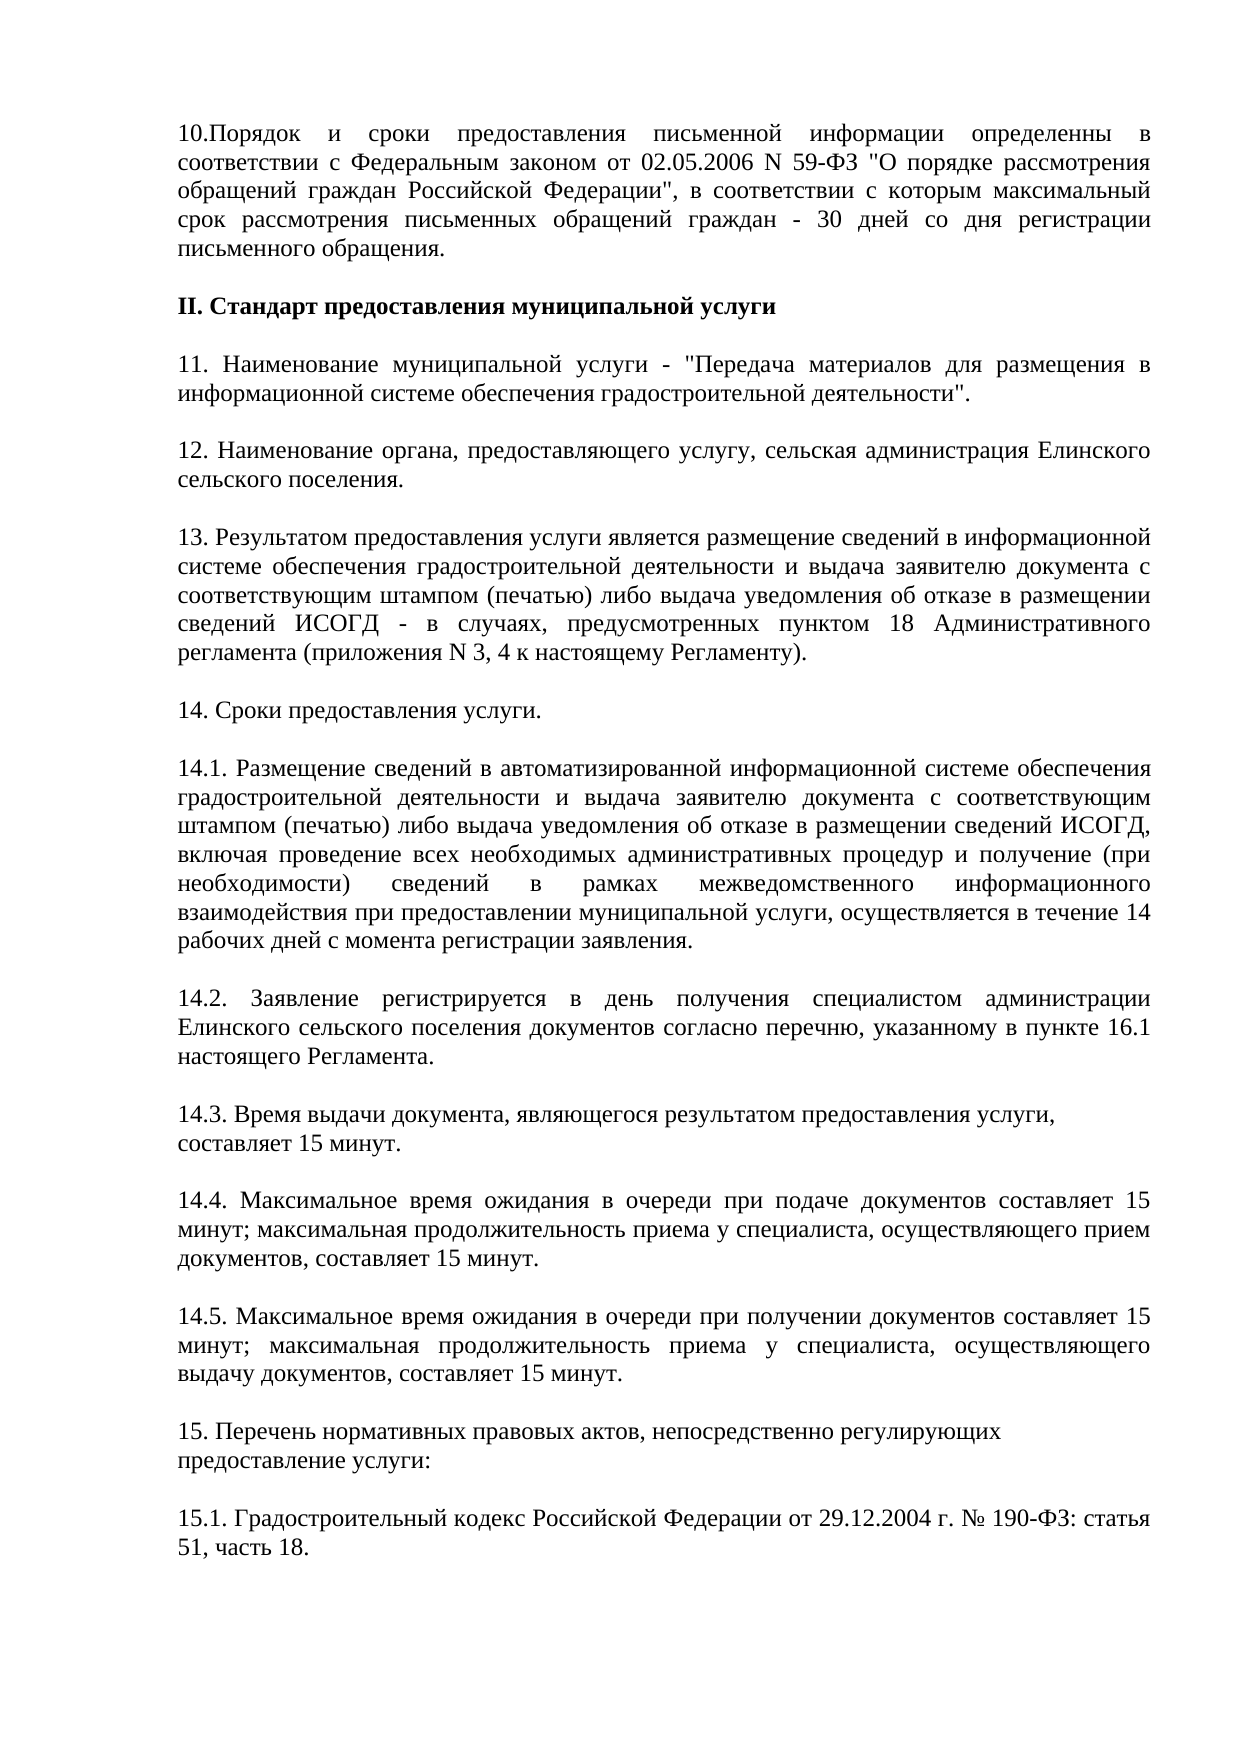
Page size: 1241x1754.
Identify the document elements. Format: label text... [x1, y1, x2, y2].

text 14.5. Максимальное время ожидания в очереди при получении документов составляет 15 минут; максимальная продолжительность приема у специалиста, осуществляющего выдачу документов, составляет 15 минут. [177, 1301, 1152, 1387]
text 14.2. Заявление регистрируется в день получения специалистом администрации Елинского сельского поселения документов согласно перечню, указанному в пункте 16.1 настоящего Регламента. [177, 983, 1152, 1070]
text 14.1. Размещение сведений в автоматизированной информационной системе обеспечения градостроительной деятельности и выдача заявителю документа с соответствующим штампом (печатью) либо выдача уведомления об отказе в размещении сведений ИСОГД, включая проведение всех необходимых административных процедур и получение (при необходимости) сведений в рамках межведомственного информационного взаимодействия при предоставлении муниципальной услуги, осуществляется в течение 14 рабочих дней с момента регистрации заявления. [177, 753, 1152, 954]
text 11. Наименование муниципальной услуги - "Передача материалов для размещения в информационной системе обеспечения градостроительной деятельности". [177, 349, 1152, 406]
text 14. Сроки предоставления услуги. [177, 695, 1152, 724]
text 10.Порядок и сроки предоставления письменной информации определенны в соответствии с Федеральным законом от 02.05.2006 N 59-ФЗ "О порядке рассмотрения обращений граждан Российской Федерации", в соответствии с которым максимальный срок рассмотрения письменных обращений граждан - 30 дней со дня регистрации письменного обращения. [177, 118, 1152, 262]
text 14.3. Время выдачи документа, являющегося результатом предоставления услуги, составляет 15 минут. [177, 1099, 1152, 1156]
text 13. Результатом предоставления услуги является размещение сведений в информационной системе обеспечения градостроительной деятельности и выдача заявителю документа с соответствующим штампом (печатью) либо выдача уведомления об отказе в размещении сведений ИСОГД - в случаях, предусмотренных пунктом 18 Административного регламента (приложения N 3, 4 к настоящему Регламенту). [177, 522, 1152, 666]
text 15.1. Градостроительный кодекс Российской Федерации от 29.12.2004 г. № 190-ФЗ: статья 51, часть 18. [177, 1503, 1152, 1561]
text 12. Наименование органа, предоставляющего услугу, сельская администрация Елинского сельского поселения. [177, 436, 1152, 493]
text II. Стандарт предоставления муниципальной услуги [177, 291, 1152, 320]
text 15. Перечень нормативных правовых актов, непосредственно регулирующих предоставление услуги: [177, 1416, 1152, 1474]
text 14.4. Максимальное время ожидания в очереди при подаче документов составляет 15 минут; максимальная продолжительность приема у специалиста, осуществляющего прием документов, составляет 15 минут. [177, 1186, 1152, 1272]
